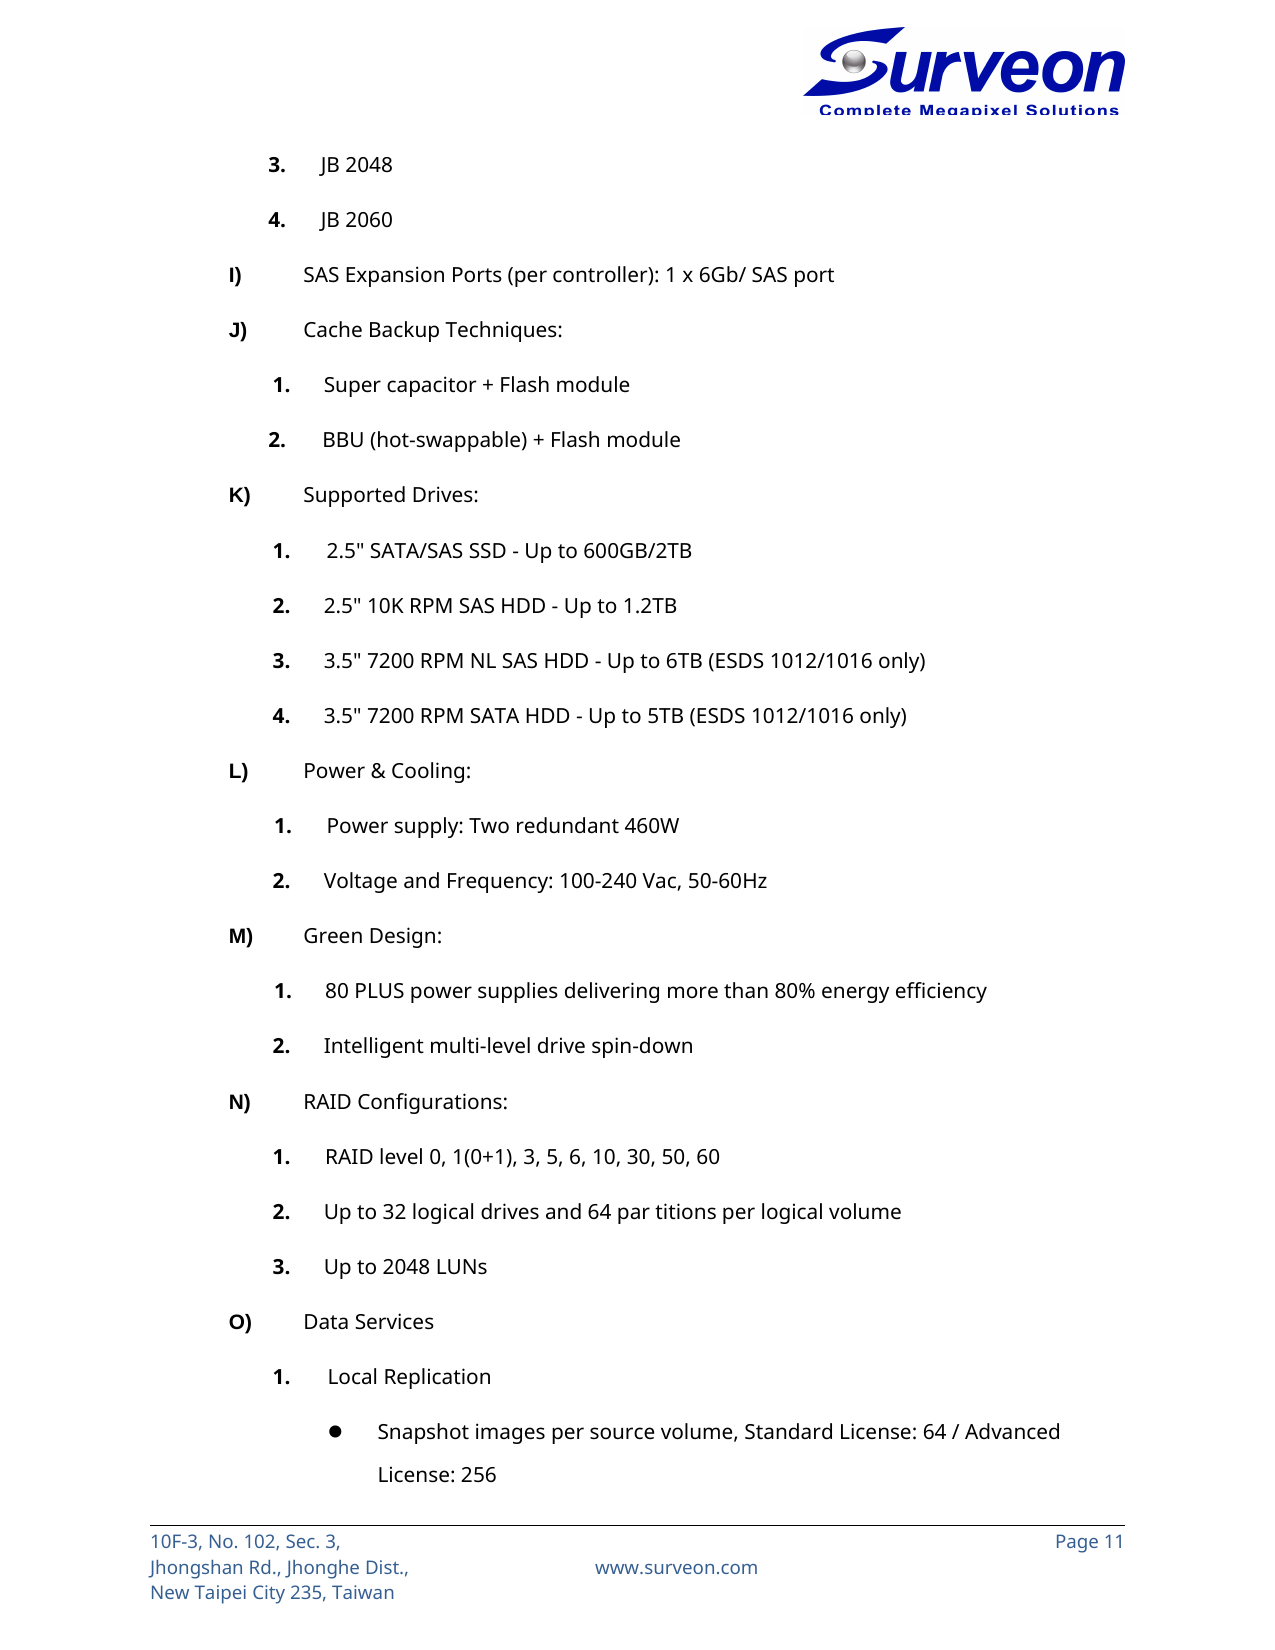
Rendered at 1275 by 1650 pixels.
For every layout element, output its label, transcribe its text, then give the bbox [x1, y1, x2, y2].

list RAID level 0, 1(0+1), 3, 5, 6, 10, 30, 50, 60 [272, 1142, 1125, 1170]
list 2.5" 10K RPM SAS HDD - Up to 1.2TB [272, 591, 1125, 619]
list Intelligent multi-level drive spin-down [272, 1032, 1125, 1060]
list JB 2048 [268, 150, 1125, 178]
list Super capacitor + Flash module [272, 370, 1125, 399]
list Power supply: Two redundant 460W [274, 811, 1125, 840]
list Supported Drives: [229, 481, 1125, 509]
list RAID Configurations: [229, 1087, 1125, 1115]
list 2.5" SATA/SAS SSD - Up to 600GB/2TB [272, 536, 1125, 564]
list 3.5" 7200 RPM NL SAS HDD - Up to 6TB (ESDS 1012/1016 only) [272, 646, 1125, 674]
list 80 PLUS power supplies delivering more than 80% energy efficiency [274, 977, 1125, 1005]
list Cache Backup Techniques: [229, 315, 1125, 344]
list Data Services [229, 1307, 1125, 1336]
list Green Design: [229, 921, 1125, 950]
list Local Replication [272, 1362, 1125, 1391]
list 3.5" 7200 RPM SATA HDD - Up to 5TB (ESDS 1012/1016 only) [272, 701, 1125, 729]
list Power & Cooling: [229, 756, 1125, 784]
picture [803, 27, 1125, 115]
list Voltage and Frequency: 100-240 Vac, 50-60Hz [272, 866, 1125, 895]
list SAS Expansion Ports (per controller): 1 x 6Gb/ SAS port [229, 260, 1125, 289]
list Up to 2048 LUNs [272, 1252, 1125, 1281]
list JB 2060 [268, 205, 1125, 233]
list BBU (hot-swappable) + Flash module [268, 426, 1125, 454]
list Up to 32 logical drives and 64 par titions per logical volume [272, 1197, 1125, 1225]
list Snapshot images per source volume, Standard License: 64 / Advanced License: 256 [327, 1417, 1125, 1488]
